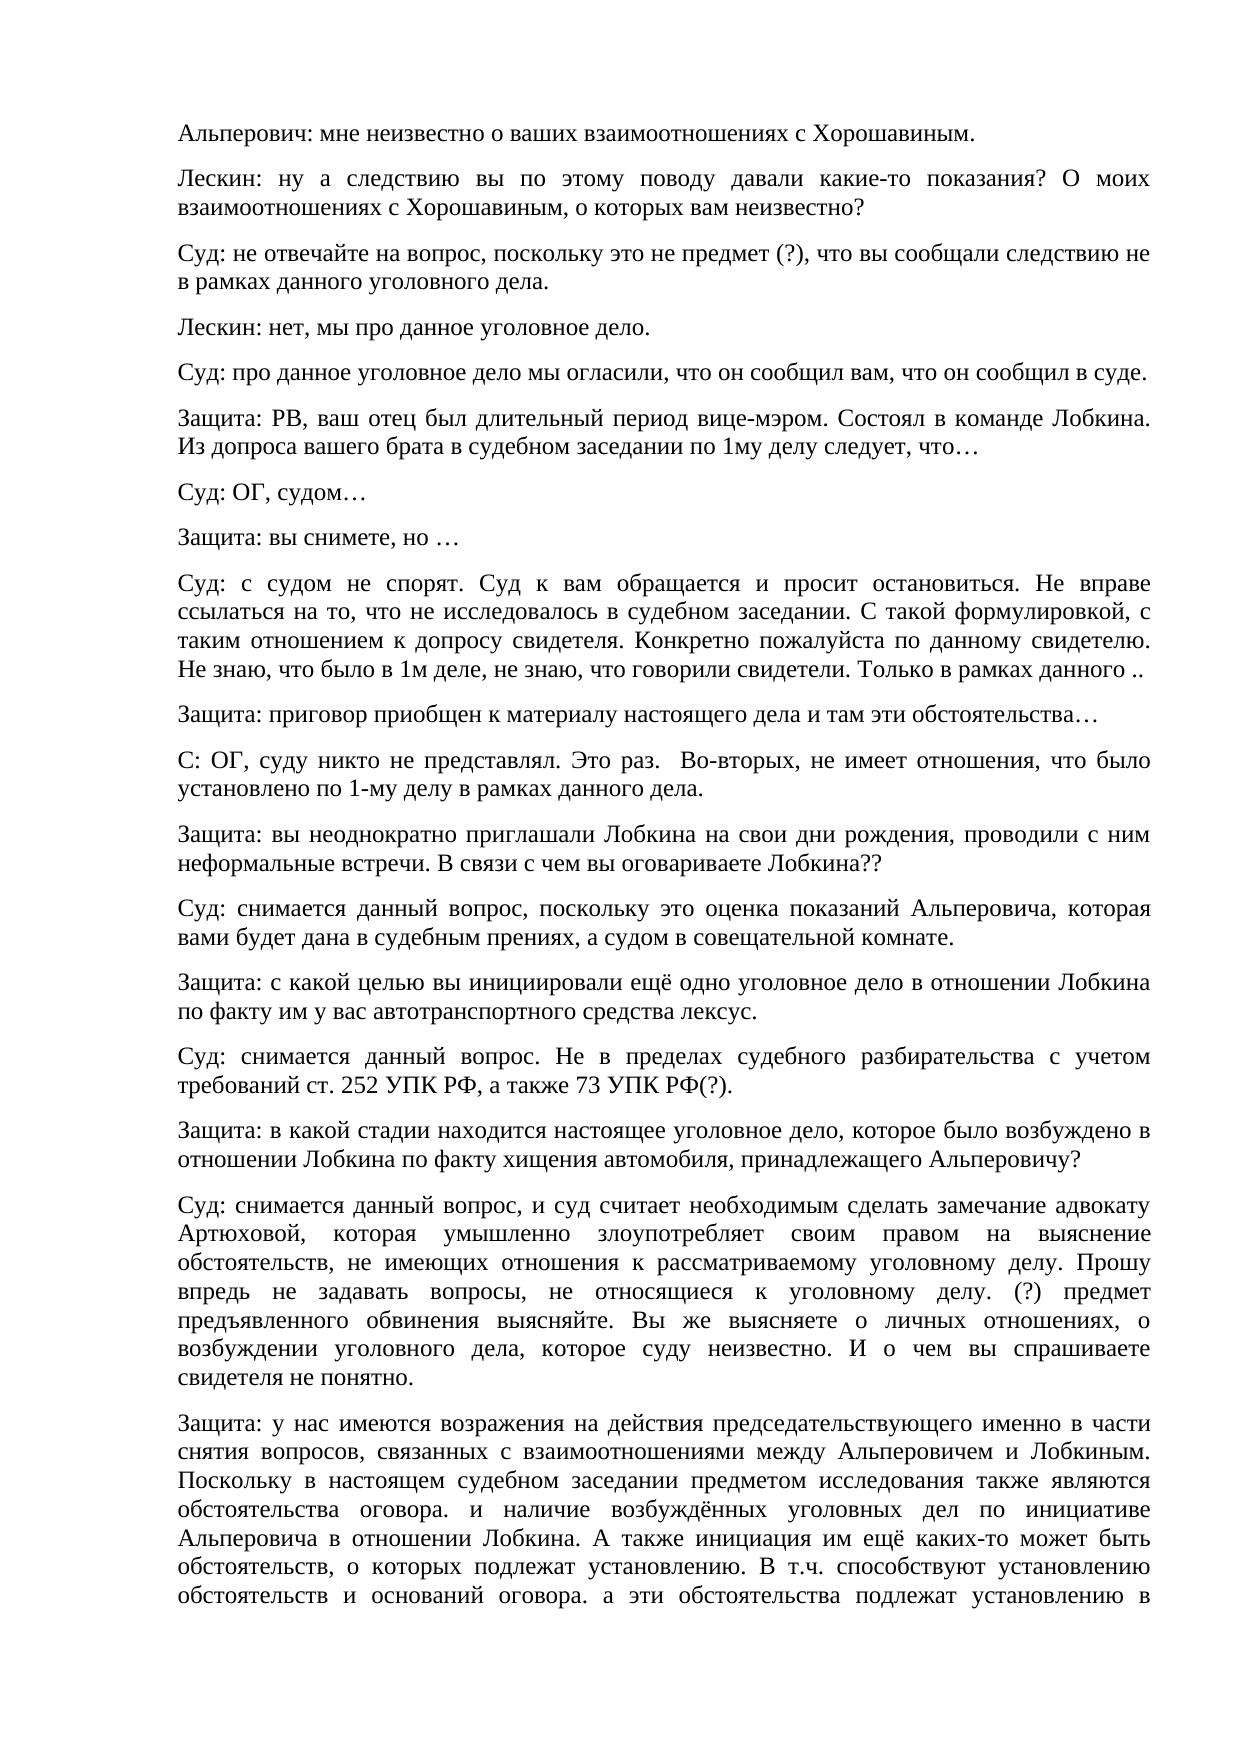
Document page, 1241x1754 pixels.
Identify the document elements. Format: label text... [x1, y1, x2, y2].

text Защита: с какой целью вы инициировали ещё одно уголовное дело в отношении Лобкина по факту им у вас автотранспортного средства лексус. [177, 967, 1152, 1025]
text Защита: приговор приобщен к материалу настоящего дела и там эти обстоятельства… [177, 699, 1152, 728]
text Защита: РВ, ваш отец был длительный период вице-мэром. Состоял в команде Лобкина. Из допроса вашего брата в судебном заседании по 1му делу следует, что… [177, 403, 1152, 460]
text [177, 1408, 1152, 1609]
text С: ОГ, суду никто не представлял. Это раз. Во-вторых, не имеет отношения, что было установлено по 1-му делу в рамках данного дела. [177, 745, 1152, 802]
text Суд: ОГ, судом… [177, 477, 1152, 506]
text Альперович: мне неизвестно о ваших взаимоотношениях с Хорошавиным. [177, 118, 1152, 147]
text Защита: вы неоднократно приглашали Лобкина на свои дни рождения, проводили с ним неформальные встречи. В связи с чем вы оговариваете Лобкина?? [177, 819, 1152, 876]
text Суд: про данное уголовное дело мы огласили, что он сообщил вам, что он сообщил в суде. [177, 357, 1152, 386]
text Суд: снимается данный вопрос. Не в пределах судебного разбирательства с учетом требований ст. 252 УПК РФ, а также 73 УПК РФ(?). [177, 1041, 1152, 1099]
text Лескин: нет, мы про данное уголовное дело. [177, 312, 1152, 341]
text Защита: в какой стадии находится настоящее уголовное дело, которое было возбуждено в отношении Лобкина по факту хищения автомобиля, принадлежащего Альперовичу? [177, 1116, 1152, 1173]
text Лескин: ну а следствию вы по этому поводу давали какие-то показания? О моих взаимоотношениях с Хорошавиным, о которых вам неизвестно? [177, 163, 1152, 221]
text Суд: не отвечайте на вопрос, поскольку это не предмет (?), что вы сообщали следствию не в рамках данного уголовного дела. [177, 238, 1152, 295]
text Суд: снимается данный вопрос, и суд считает необходимым сделать замечание адвокату Артюховой, которая умышленно злоупотребляет своим правом на выяснение обстоятельств, не имеющих отношения к рассматриваемому уголовному делу. Прошу впредь не задавать вопросы, не относящиеся к уголовному делу. (?) предмет предъявленного обвинения выясняйте. Вы же выясняете о личных отношениях, о возбуждении уголовного дела, которое суду неизвестно. И о чем вы спрашиваете свидетеля не понятно. [177, 1190, 1152, 1391]
text Защита: вы снимете, но … [177, 522, 1152, 551]
text Суд: с судом не спорят. Суд к вам обращается и просит остановиться. Не вправе ссылаться на то, что не исследовалось в судебном заседании. С такой формулировкой, с таким отношением к допросу свидетеля. Конкретно пожалуйста по данному свидетелю. Не знаю, что было в 1м деле, не знаю, что говорили свидетели. Только в рамках данного .. [177, 568, 1152, 683]
text Суд: снимается данный вопрос, поскольку это оценка показаний Альперовича, которая вами будет дана в судебным прениях, а судом в совещательной комнате. [177, 893, 1152, 951]
